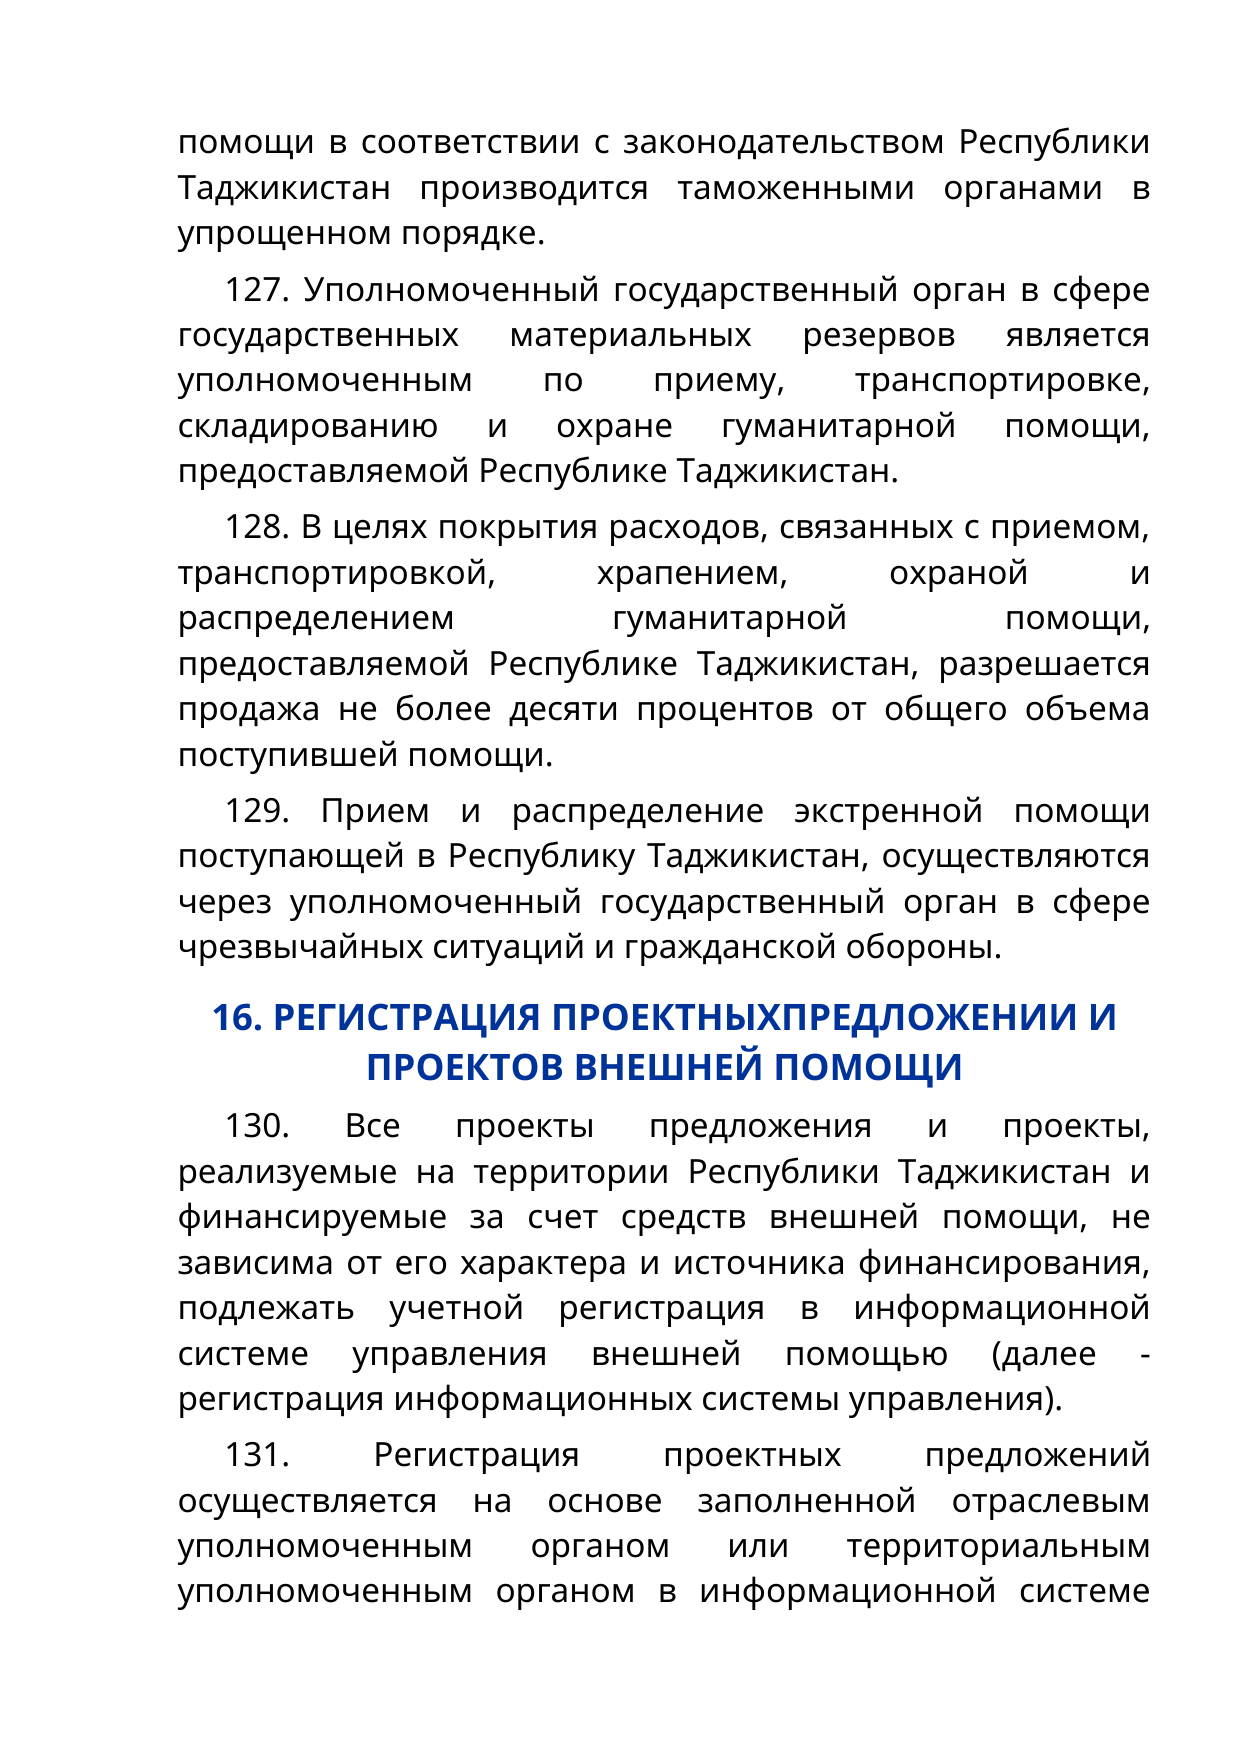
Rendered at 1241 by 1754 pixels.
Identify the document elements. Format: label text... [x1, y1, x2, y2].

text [177, 1431, 1152, 1613]
text 16. РЕГИСТРАЦИЯ ПРОЕКТНЫХПРЕДЛОЖЕНИИ И ПРОЕКТОВ ВНЕШНЕЙ ПОМОЩИ [177, 992, 1152, 1091]
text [177, 118, 1152, 254]
text 130. Все проекты предложения и проекты, реализуемые на территории Республики Таджикистан и финансируемые за счет средств внешней помощи, не зависима от его характера и источника финансирования, подлежать учетной регистрация в информационной системе управления внешней помощью (далее -регистрация информационных системы управления). [177, 1102, 1152, 1420]
text 127. Уполномоченный государственный орган в сфере государственных материальных резервов является уполномоченным по приему, транспортировке, складированию и охране гуманитарной помощи, предоставляемой Республике Таджикистан. [177, 265, 1152, 492]
text 128. В целях покрытия расходов, связанных с приемом, транспортировкой, храпением, охраной и распределением гуманитарной помощи, предоставляемой Республике Таджикистан, разрешается продажа не более десяти процентов от общего объема поступившей помощи. [177, 503, 1152, 776]
text 129. Прием и распределение экстренной помощи поступающей в Республику Таджикистан, осуществляются через уполномоченный государственный орган в сфере чрезвычайных ситуаций и гражданской обороны. [177, 787, 1152, 968]
